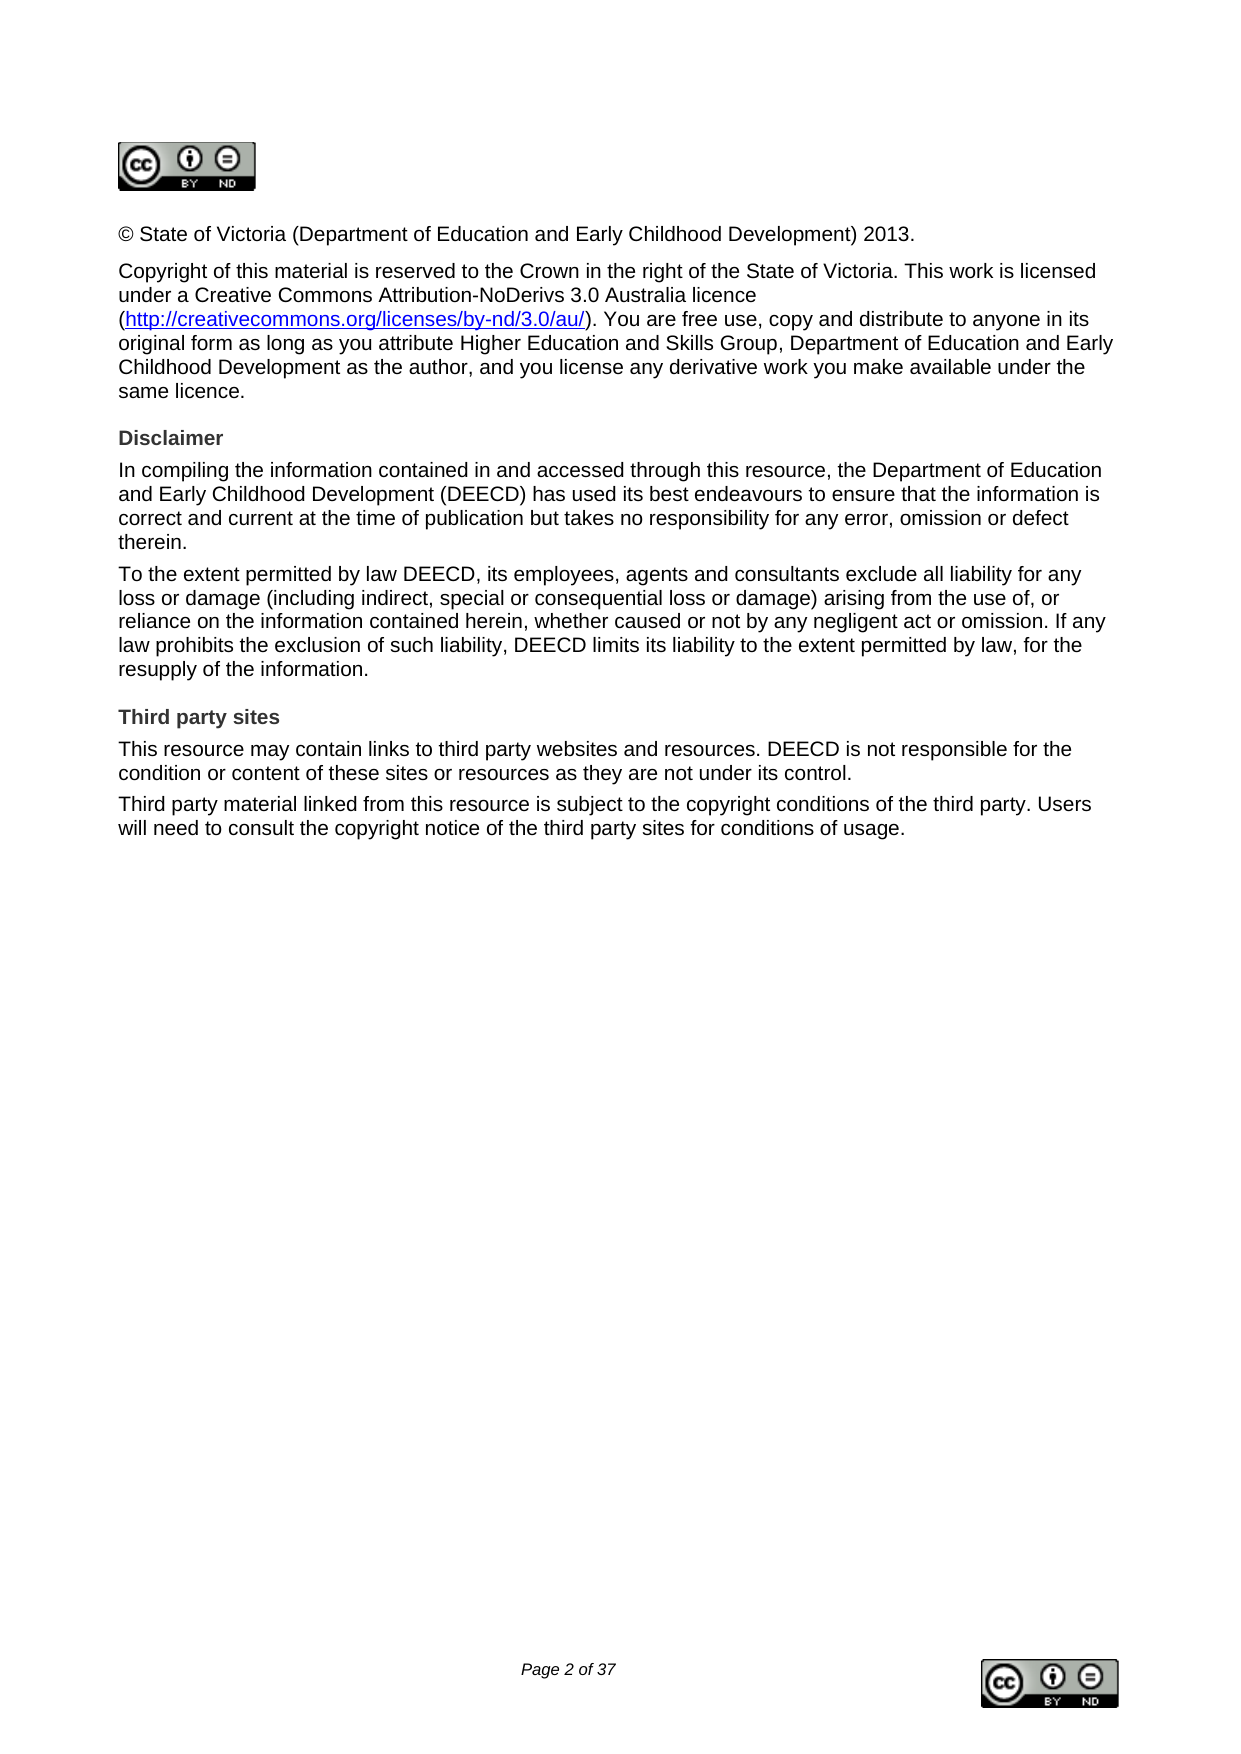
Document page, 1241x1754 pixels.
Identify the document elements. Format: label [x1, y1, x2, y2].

picture [981, 1659, 1119, 1706]
picture [118, 142, 256, 191]
